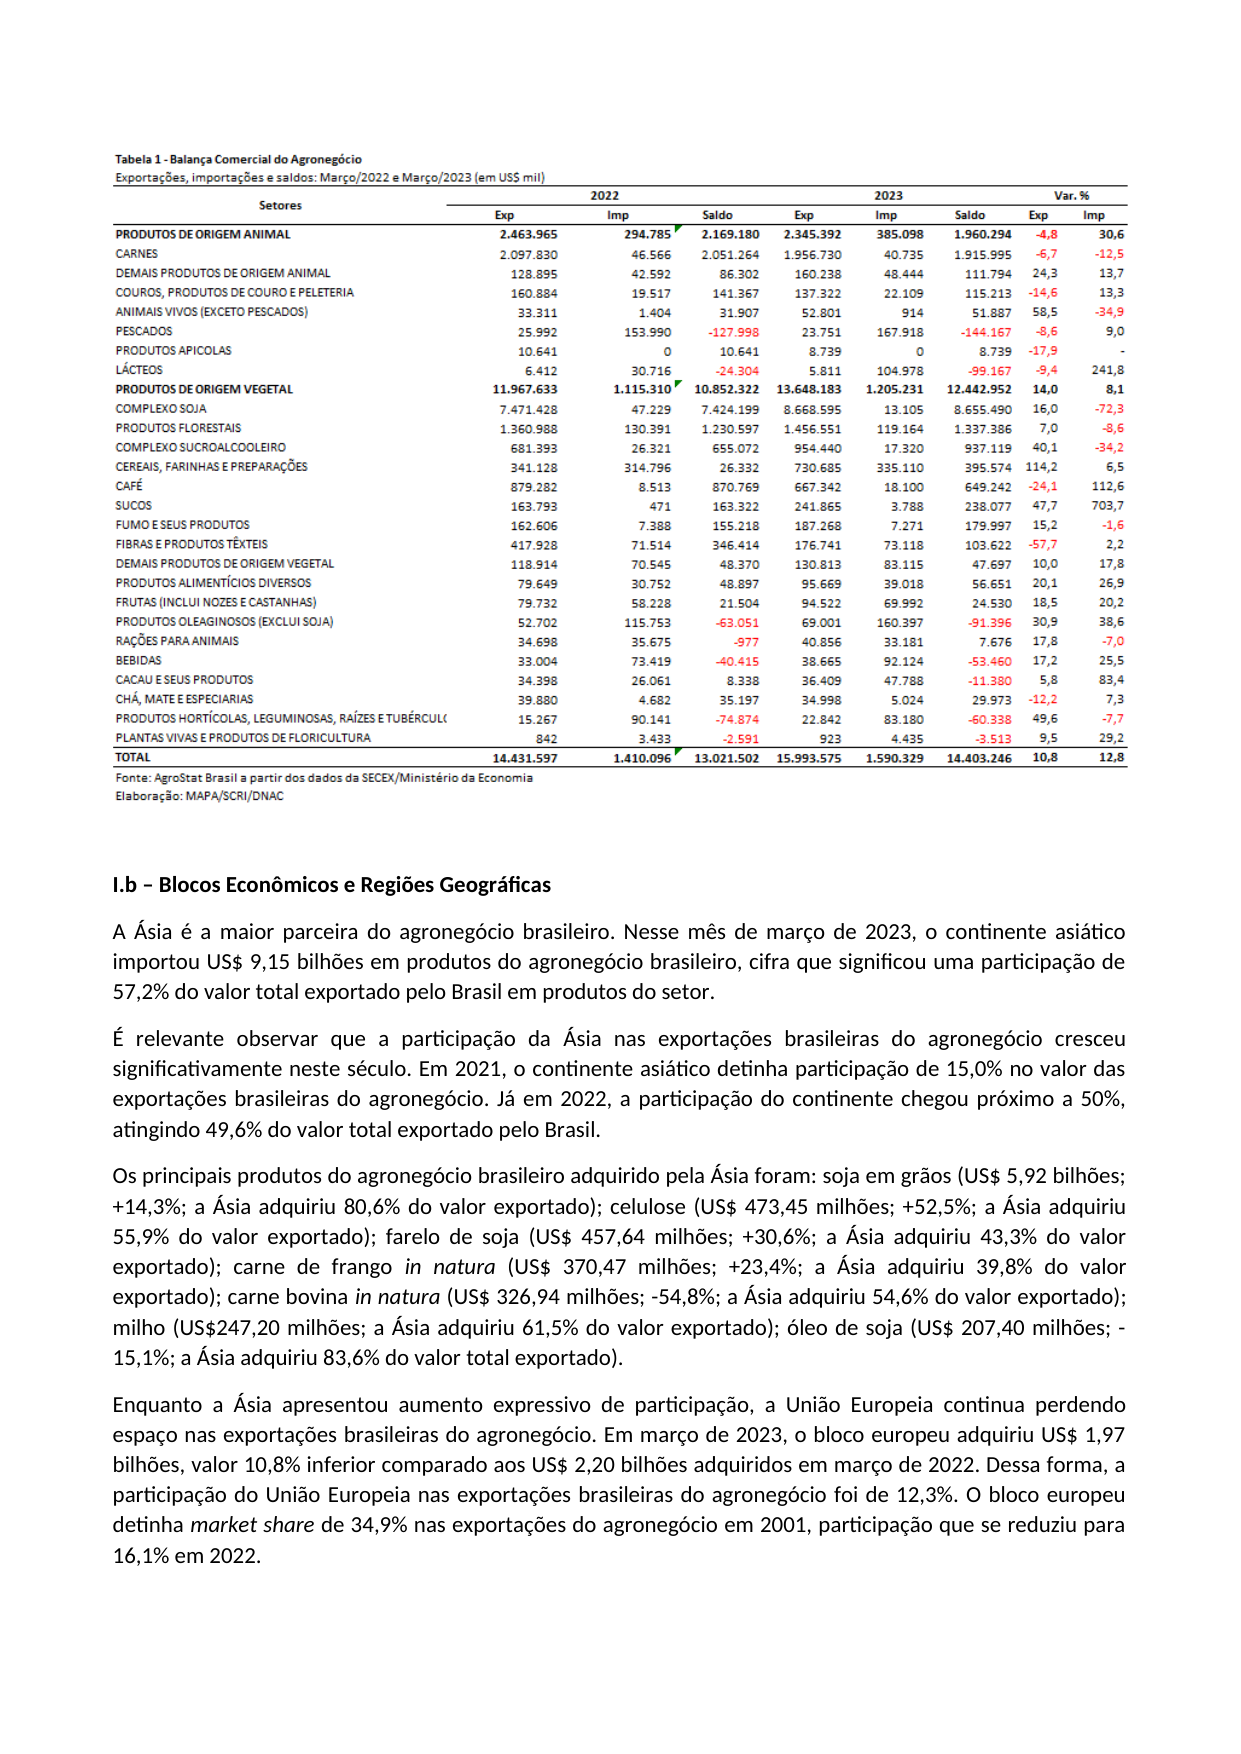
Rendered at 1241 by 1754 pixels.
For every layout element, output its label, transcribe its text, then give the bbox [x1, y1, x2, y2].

text Os principais produtos do agronegócio brasileiro adquirido pela Ásia foram: soja em grãos (US$ 5,92 bilhões; +14,3%; a Ásia adquiriu 80,6% do valor exportado); celulose (US$ 473,45 milhões; +52,5%; a Ásia adquiriu 55,9% do valor exportado); farelo de soja (US$ 457,64 milhões; +30,6%; a Ásia adquiriu 43,3% do valor exportado); carne de frango in natura (US$ 370,47 milhões; +23,4%; a Ásia adquiriu 39,8% do valor exportado); carne bovina in natura (US$ 326,94 milhões; -54,8%; a Ásia adquiriu 54,6% do valor exportado); milho (US$247,20 milhões; a Ásia adquiriu 61,5% do valor exportado); óleo de soja (US$ 207,40 milhões; -15,1%; a Ásia adquiriu 83,6% do valor total exportado). [112, 1162, 1128, 1371]
text I.b – Blocos Econômicos e Regiões Geográficas [112, 870, 1128, 898]
text Enquanto a Ásia apresentou aumento expressivo de participação, a União Europeia continua perdendo espaço nas exportações brasileiras do agronegócio. Em março de 2023, o bloco europeu adquiriu US$ 1,97 bilhões, valor 10,8% inferior comparado aos US$ 2,20 bilhões adquiridos em março de 2022. Dessa forma, a participação do União Europeia nas exportações brasileiras do agronegócio foi de 12,3%. O bloco europeu detinha market share de 34,9% nas exportações do agronegócio em 2001, participação que se reduziu para 16,1% em 2022. [112, 1390, 1128, 1569]
picture [112, 150, 1128, 805]
text A Ásia é a maior parceira do agronegócio brasileiro. Nesse mês de março de 2023, o continente asiático importou US$ 9,15 bilhões em produtos do agronegócio brasileiro, cifra que significou uma participação de 57,2% do valor total exportado pelo Brasil em produtos do setor. [112, 917, 1128, 1005]
text É relevante observar que a participação da Ásia nas exportações brasileiras do agronegócio cresceu significativamente neste século. Em 2021, o continente asiático detinha participação de 15,0% no valor das exportações brasileiras do agronegócio. Já em 2022, a participação do continente chegou próximo a 50%, atingindo 49,6% do valor total exportado pelo Brasil. [112, 1024, 1128, 1143]
